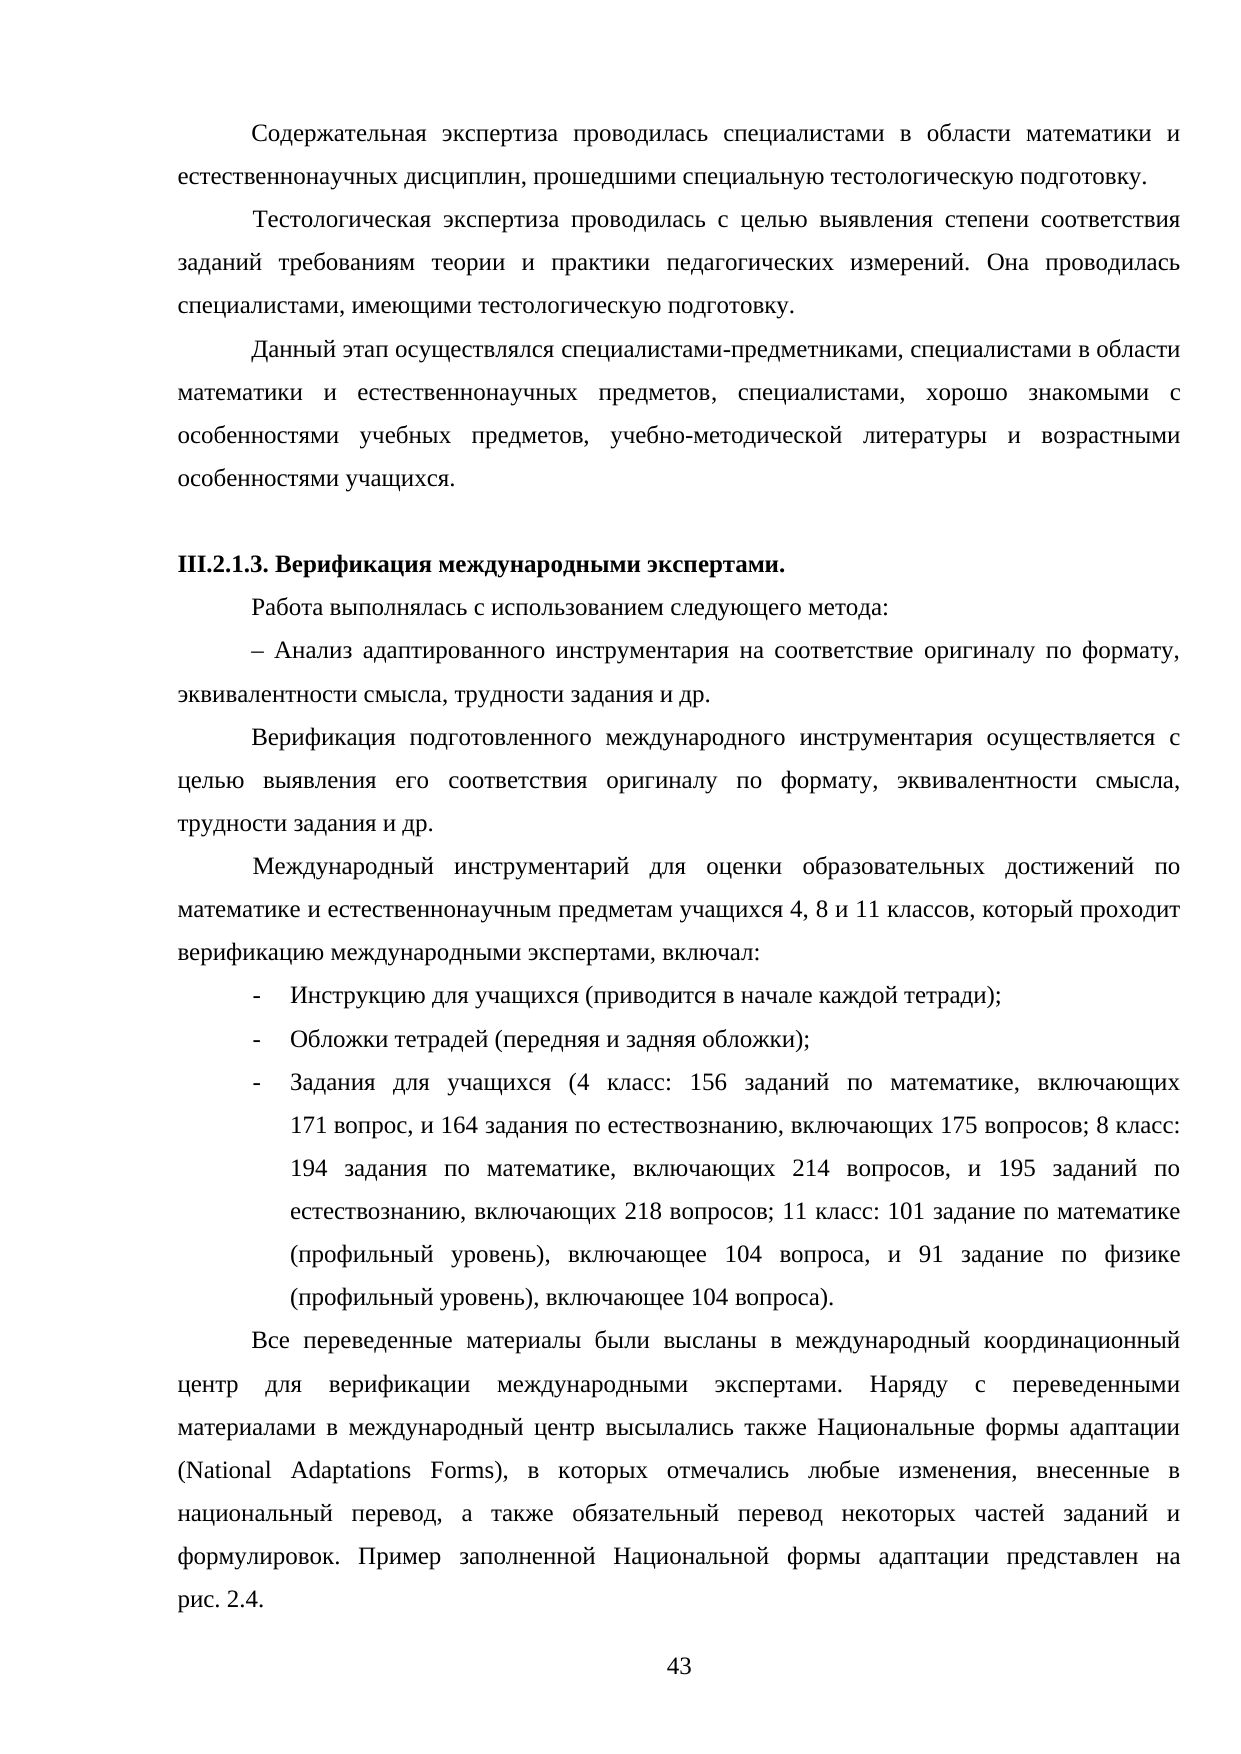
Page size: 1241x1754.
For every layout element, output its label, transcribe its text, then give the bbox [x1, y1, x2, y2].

list Инструкцию для учащихся (приводится в начале каждой тетради); [252, 981, 1181, 1009]
text III.2.1.3. Верификация международными экспертами. [177, 549, 1181, 578]
text – Анализ адаптированного инструментария на соответствие оригиналу по формату, эквивалентности смысла, трудности задания и др. [177, 636, 1181, 707]
text Данный этап осуществлялся специалистами-предметниками, специалистами в области математики и естественнонаучных предметов, специалистами, хорошо знакомыми с особенностями учебных предметов, учебно-методической литературы и возрастными особенностями учащихся. [177, 334, 1181, 492]
list Задания для учащихся (4 класс: 156 заданий по математике, включающих 171 вопрос, и 164 задания по естествознанию, включающих 175 вопросов; 8 класс: 194 задания по математике, включающих 214 вопросов, и 195 заданий по естествознанию, включающих 218 вопросов; 11 класс: 101 задание по математике (профильный уровень), включающее 104 вопроса, и 91 задание по физике (профильный уровень), включающее 104 вопроса). [252, 1067, 1181, 1311]
text Тестологическая экспертиза проводилась с целью выявления степени соответствия заданий требованиям теории и практики педагогических измерений. Она проводилась специалистами, имеющими тестологическую подготовку. [177, 204, 1181, 319]
text Все переведенные материалы были высланы в международный координационный центр для верификации международными экспертами. Наряду с переведенными материалами в международный центр высылались также Национальные формы адаптации (National Adaptations Forms), в которых отмечались любые изменения, внесенные в национальный перевод, а также обязательный перевод некоторых частей заданий и формулировок. Пример заполненной Национальной формы адаптации представлен на рис. 2.4. [177, 1326, 1181, 1613]
text Работа выполнялась с использованием следующего метода: [177, 592, 1181, 621]
list Обложки тетрадей (передняя и задняя обложки); [252, 1024, 1181, 1052]
text Международный инструментарий для оценки образовательных достижений по математике и естественнонаучным предметам учащихся 4, 8 и 11 классов, который проходит верификацию международными экспертами, включал: [177, 851, 1181, 966]
text Верификация подготовленного международного инструментария осуществляется с целью выявления его соответствия оригиналу по формату, эквивалентности смысла, трудности задания и др. [177, 722, 1181, 837]
text Содержательная экспертиза проводилась специалистами в области математики и естественнонаучных дисциплин, прошедшими специальную тестологическую подготовку. [177, 118, 1181, 190]
